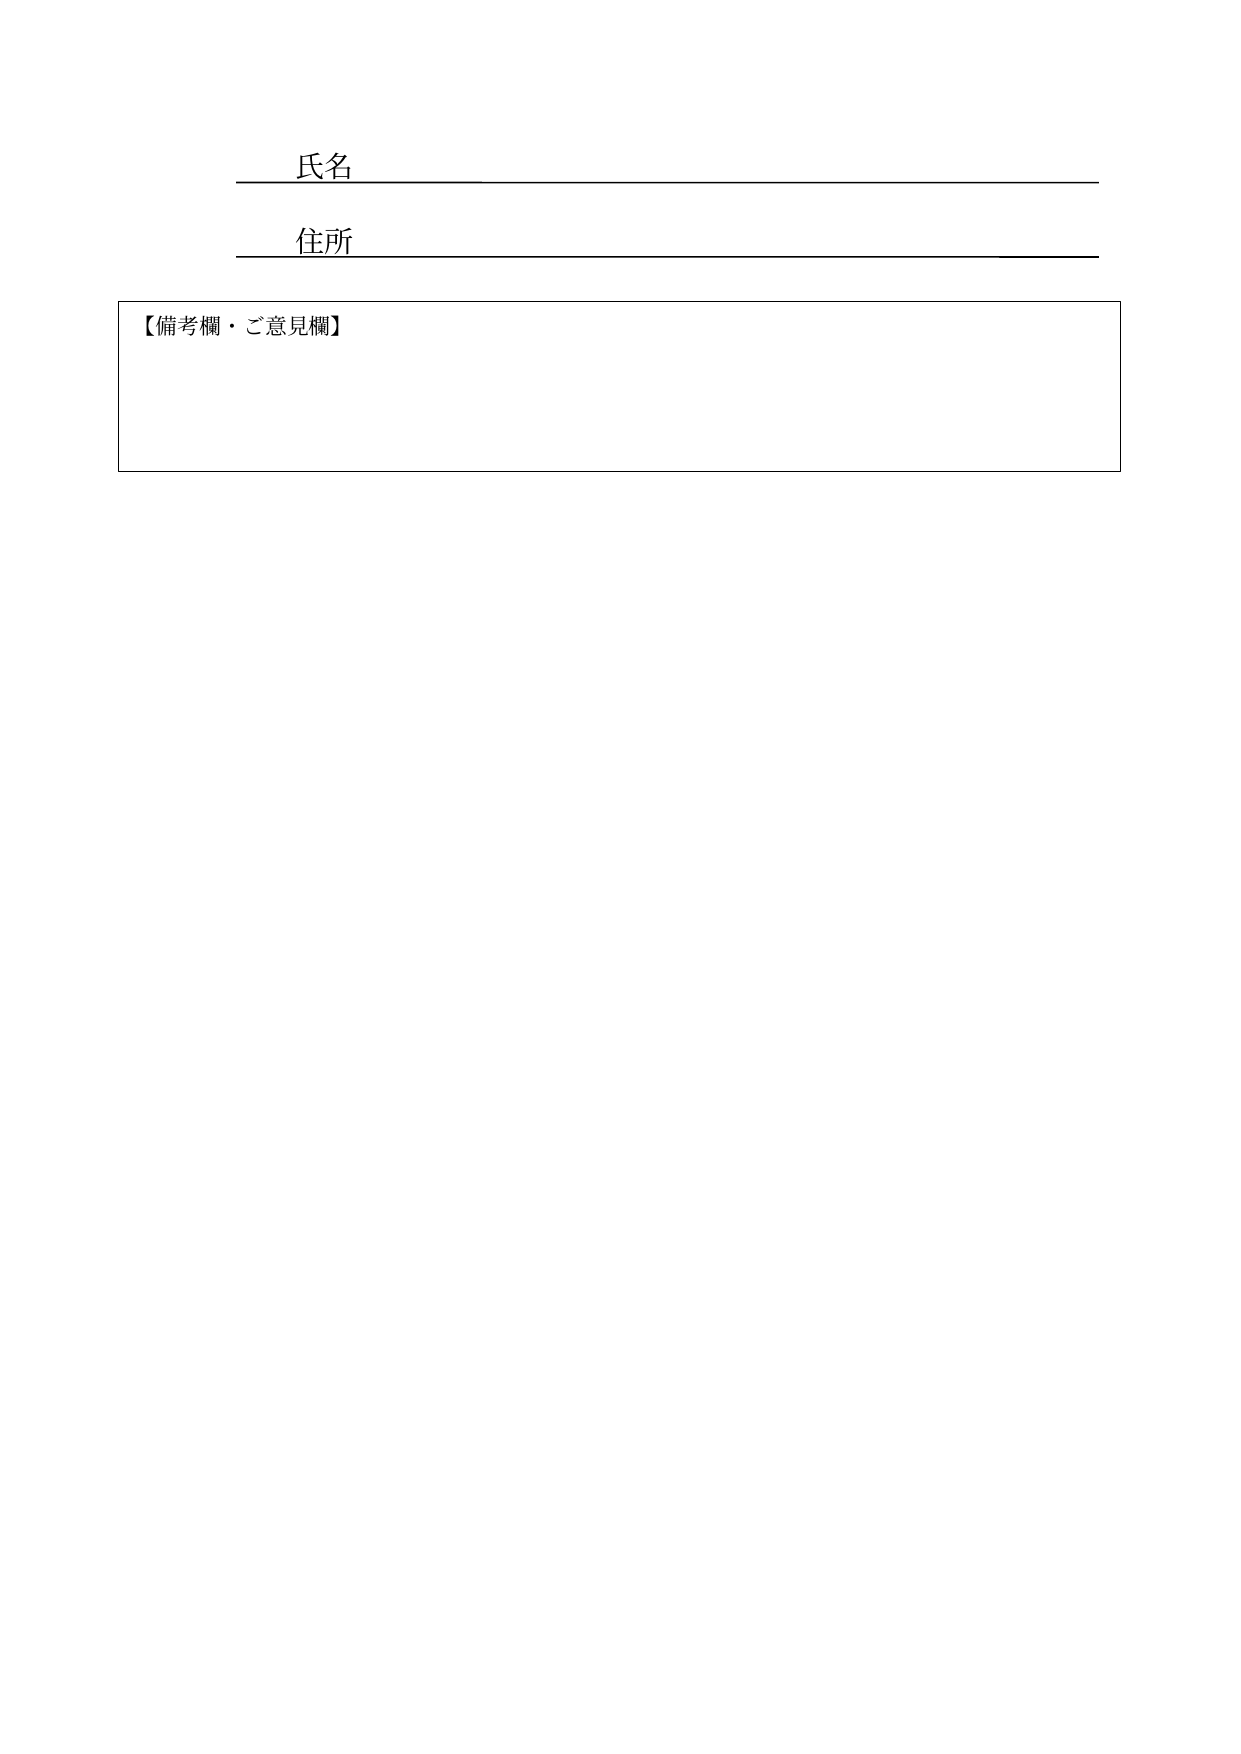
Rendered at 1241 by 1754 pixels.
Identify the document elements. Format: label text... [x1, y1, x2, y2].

text 住所 [295, 202, 1122, 277]
text 氏名 [295, 127, 1122, 202]
